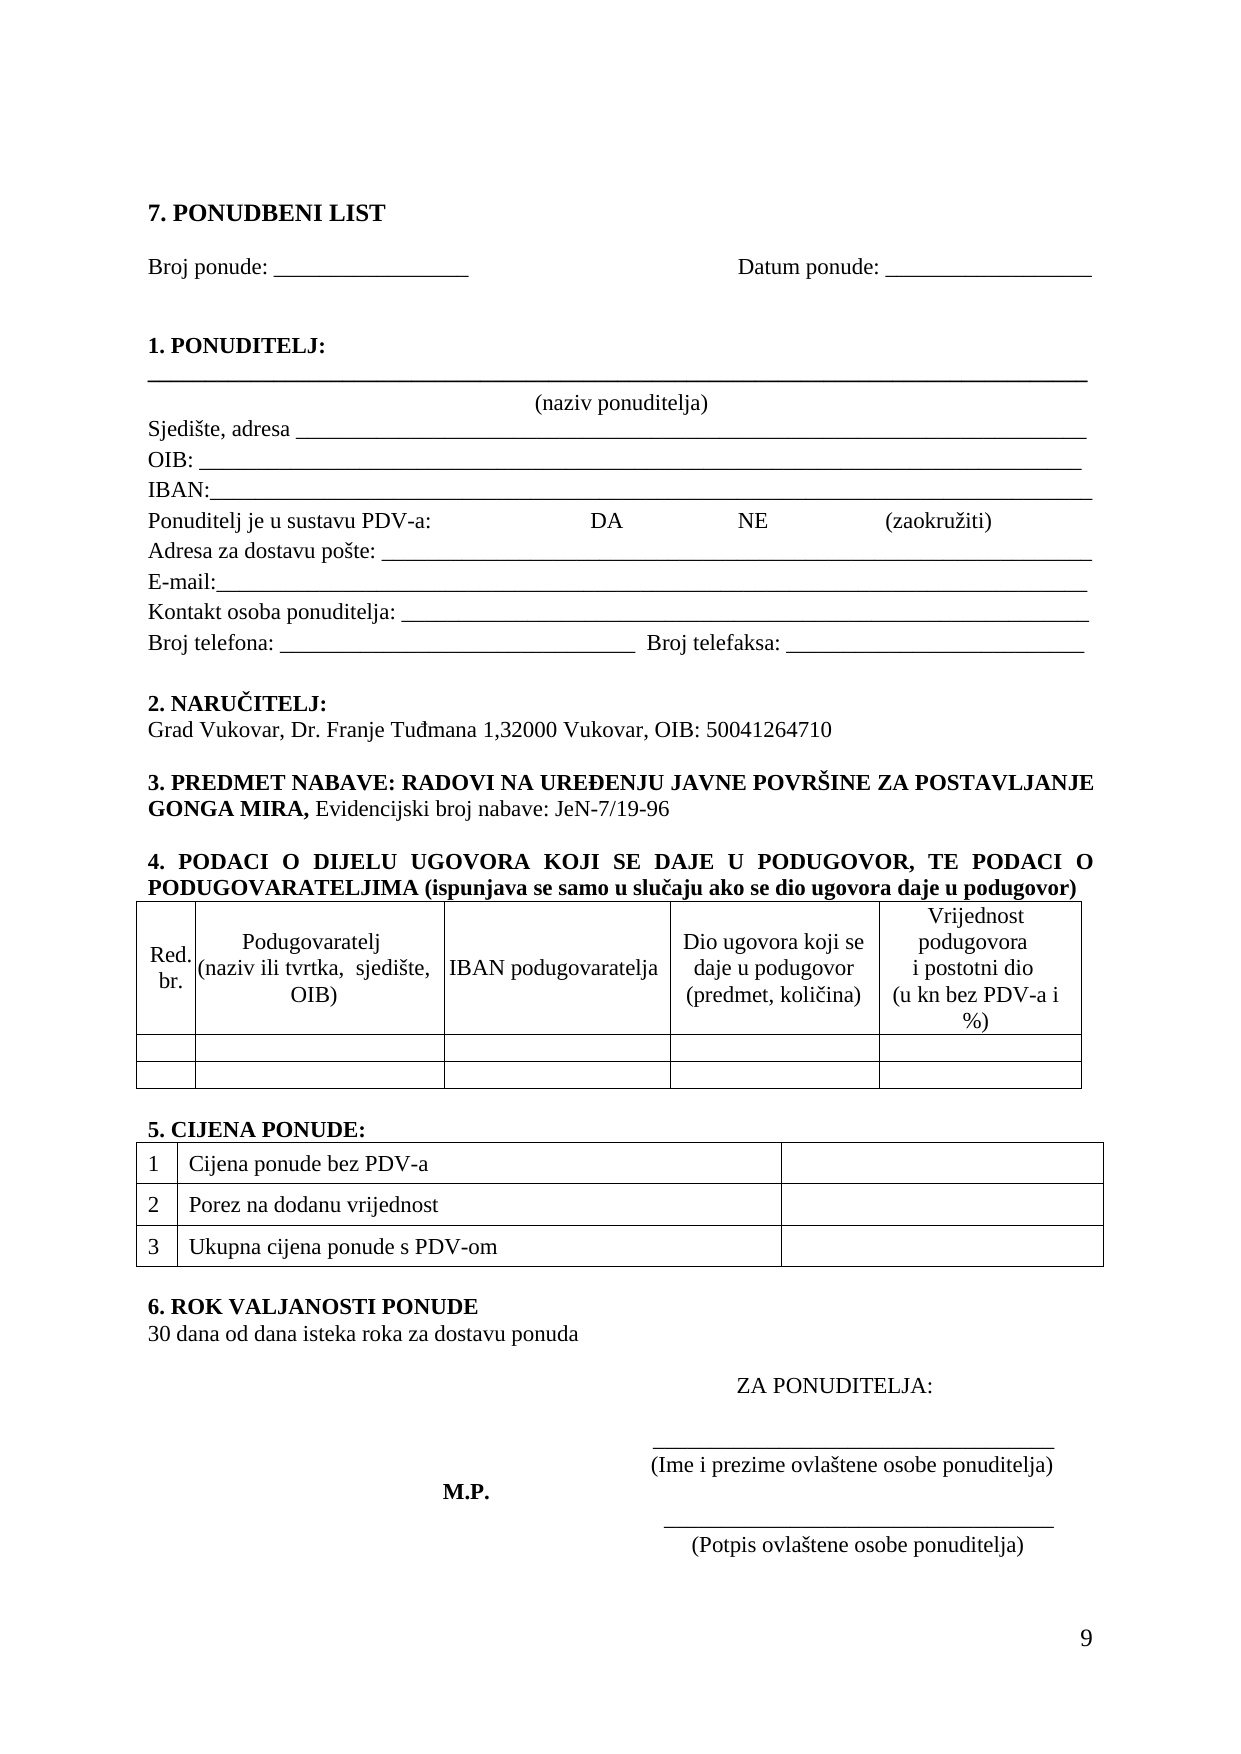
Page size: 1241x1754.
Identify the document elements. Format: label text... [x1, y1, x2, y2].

table_cell 3 [137, 1226, 177, 1266]
text (naziv ponuditelja) [148, 389, 1095, 415]
text 5. CIJENA PONUDE: [148, 1116, 1092, 1142]
table_cell [445, 1062, 670, 1088]
text ZA PONUDITELJA: [148, 1372, 1092, 1399]
text Broj ponude: _________________ Datum ponude: __________________ [148, 253, 1092, 279]
text 4. PODACI O DIJELU UGOVORA KOJI SE DAJE U PODUGOVOR, TE PODACI O PODUGOVARATELJIMA (ispunjava se samo u slučaju ako se dio ugovora daje u podugovor) [148, 848, 1095, 901]
table_header Red. br. [137, 902, 195, 1033]
table_cell [880, 1062, 1081, 1088]
table_cell 2 [137, 1184, 177, 1225]
table_cell [137, 1035, 195, 1061]
text 6. ROK VALJANOSTI PONUDE [148, 1293, 1092, 1320]
text Broj telefona: _______________________________ Broj telefaksa: __________________________ [148, 629, 1095, 655]
text (Ime i prezime ovlaštene osobe ponuditelja) [210, 1452, 1092, 1478]
text OIB: _____________________________________________________________________________ [148, 446, 1095, 472]
table_cell [196, 1062, 444, 1088]
text (Potpis ovlaštene osobe ponuditelja) [210, 1531, 1092, 1557]
table_header IBAN podugovaratelja [445, 902, 670, 1033]
table_header Dio ugovora koji se daje u podugovor (predmet, količina) [671, 902, 879, 1033]
table_cell [196, 1035, 444, 1061]
table_cell [445, 1035, 670, 1061]
table_cell Porez na dodanu vrijednost [178, 1184, 781, 1225]
table_header [782, 1143, 1103, 1183]
table_cell [137, 1062, 195, 1088]
text 1. PONUDITELJ: __________________________________________________________________________________ [148, 332, 1095, 384]
table_cell [880, 1035, 1081, 1061]
text ___________________________________ [579, 1425, 1092, 1452]
text M.P. [210, 1478, 1092, 1504]
text IBAN:_____________________________________________________________________________ [148, 476, 1095, 502]
text 3. PREDMET NABAVE: RADOVI NA UREĐENJU JAVNE POVRŠINE ZA POSTAVLJANJE GONGA MIRA, Evidencijski broj nabave: JeN-7/19-96 [148, 769, 1095, 822]
text 7. PONUDBENI LIST [148, 198, 1092, 226]
text Ponuditelj je u sustavu PDV-a: DA NE (zaokružiti) [148, 507, 1095, 533]
table_cell [671, 1062, 879, 1088]
text E-mail:____________________________________________________________________________ [148, 568, 1095, 594]
table_cell [671, 1035, 879, 1061]
text Adresa za dostavu pošte: ______________________________________________________________ [148, 537, 1095, 563]
text Grad Vukovar, Dr. Franje Tuđmana 1,32000 Vukovar, OIB: 50041264710 [148, 716, 1095, 742]
table_header Podugovaratelj (naziv ili tvrtka, sjedište, OIB) [196, 902, 444, 1033]
text __________________________________ [653, 1504, 1092, 1531]
text 30 dana od dana isteka roka za dostavu ponuda [148, 1320, 1092, 1346]
table_cell Ukupna cijena ponude s PDV-om [178, 1226, 781, 1266]
table_cell [782, 1184, 1103, 1225]
table_header Vrijednost podugovora i postotni dio (u kn bez PDV-a i %) [880, 902, 1081, 1033]
text Sjedište, adresa _____________________________________________________________________ [148, 415, 1095, 441]
text 2. NARUČITELJ: [148, 690, 1095, 716]
table_cell [782, 1226, 1103, 1266]
table_header 1 [137, 1143, 177, 1183]
text Kontakt osoba ponuditelja: ____________________________________________________________ [148, 598, 1095, 624]
table_header Cijena ponude bez PDV-a [178, 1143, 781, 1183]
